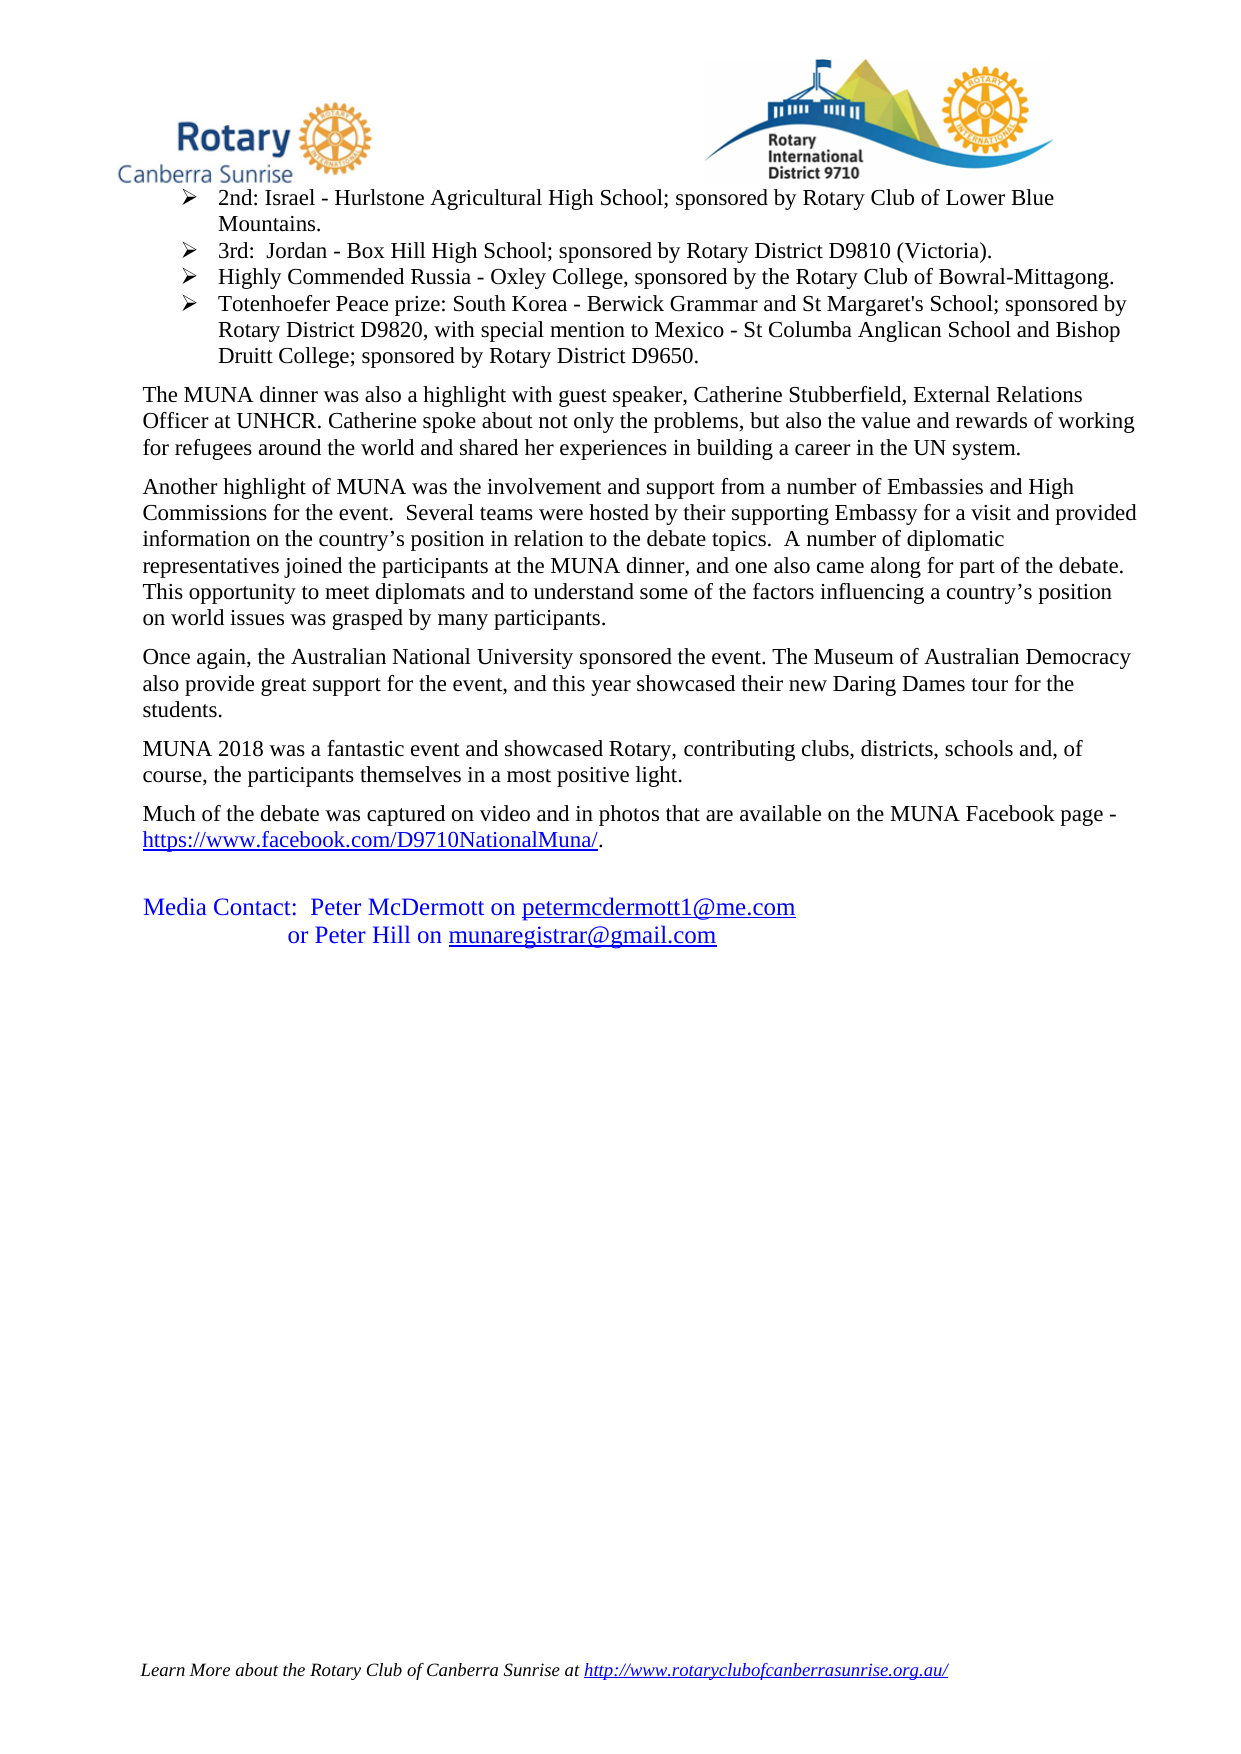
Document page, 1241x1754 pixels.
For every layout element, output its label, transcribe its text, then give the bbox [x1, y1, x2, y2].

text The MUNA dinner was also a highlight with guest speaker, Catherine Stubberfield, External Relations Officer at UNHCR. Catherine spoke about not only the problems, but also the value and rewards of working for refugees around the world and shared her experiences in building a career in the UN system. [142, 381, 1141, 460]
list 3rd: Jordan - Box Hill High School; sponsored by Rotary District D9810 (Victoria). [180, 237, 1141, 263]
picture [704, 59, 1053, 185]
text MUNA 2018 was a fantastic event and showcased Rotary, contributing clubs, districts, schools and, of course, the participants themselves in a most positive light. [142, 735, 1141, 788]
list 2nd: Israel - Hurlstone Agricultural High School; sponsored by Rotary Club of Lower Blue Mountains. [180, 184, 1141, 237]
list Totenhoefer Peace prize: South Korea - Berwick Grammar and St Margaret's School; sponsored by Rotary District D9820, with special mention to Mexico - St Columba Anglican School and Bishop Druitt College; sponsored by Rotary District D9650. [180, 289, 1141, 369]
text Media Contact: Peter McDermott on petermcdermott1@me.com [143, 892, 1142, 920]
text Much of the debate was captured on video and in photos that are available on the MUNA Facebook page - https://www.facebook.com/D9710NationalMuna/. [142, 800, 1141, 853]
list Highly Commended Russia - Oxley College, sponsored by the Rotary Club of Bowral-Mittagong. [180, 263, 1141, 289]
picture [98, 98, 399, 185]
text Once again, the Australian National University sponsored the event. The Museum of Australian Democracy also provide great support for the event, and this year showcased their new Daring Dames tour for the students. [142, 643, 1141, 722]
text or Peter Hill on munaregistrar@gmail.com [143, 920, 1142, 949]
text Another highlight of MUNA was the involvement and support from a number of Embassies and High Commissions for the event. Several teams were hosted by their supporting Embassy for a visit and provided information on the country’s position in relation to the debate topics. A number of diplomatic representatives joined the participants at the MUNA dinner, and one also came along for part of the debate. This opportunity to meet diplomats and to understand some of the factors influencing a country’s position on world issues was grasped by many participants. [142, 473, 1141, 631]
